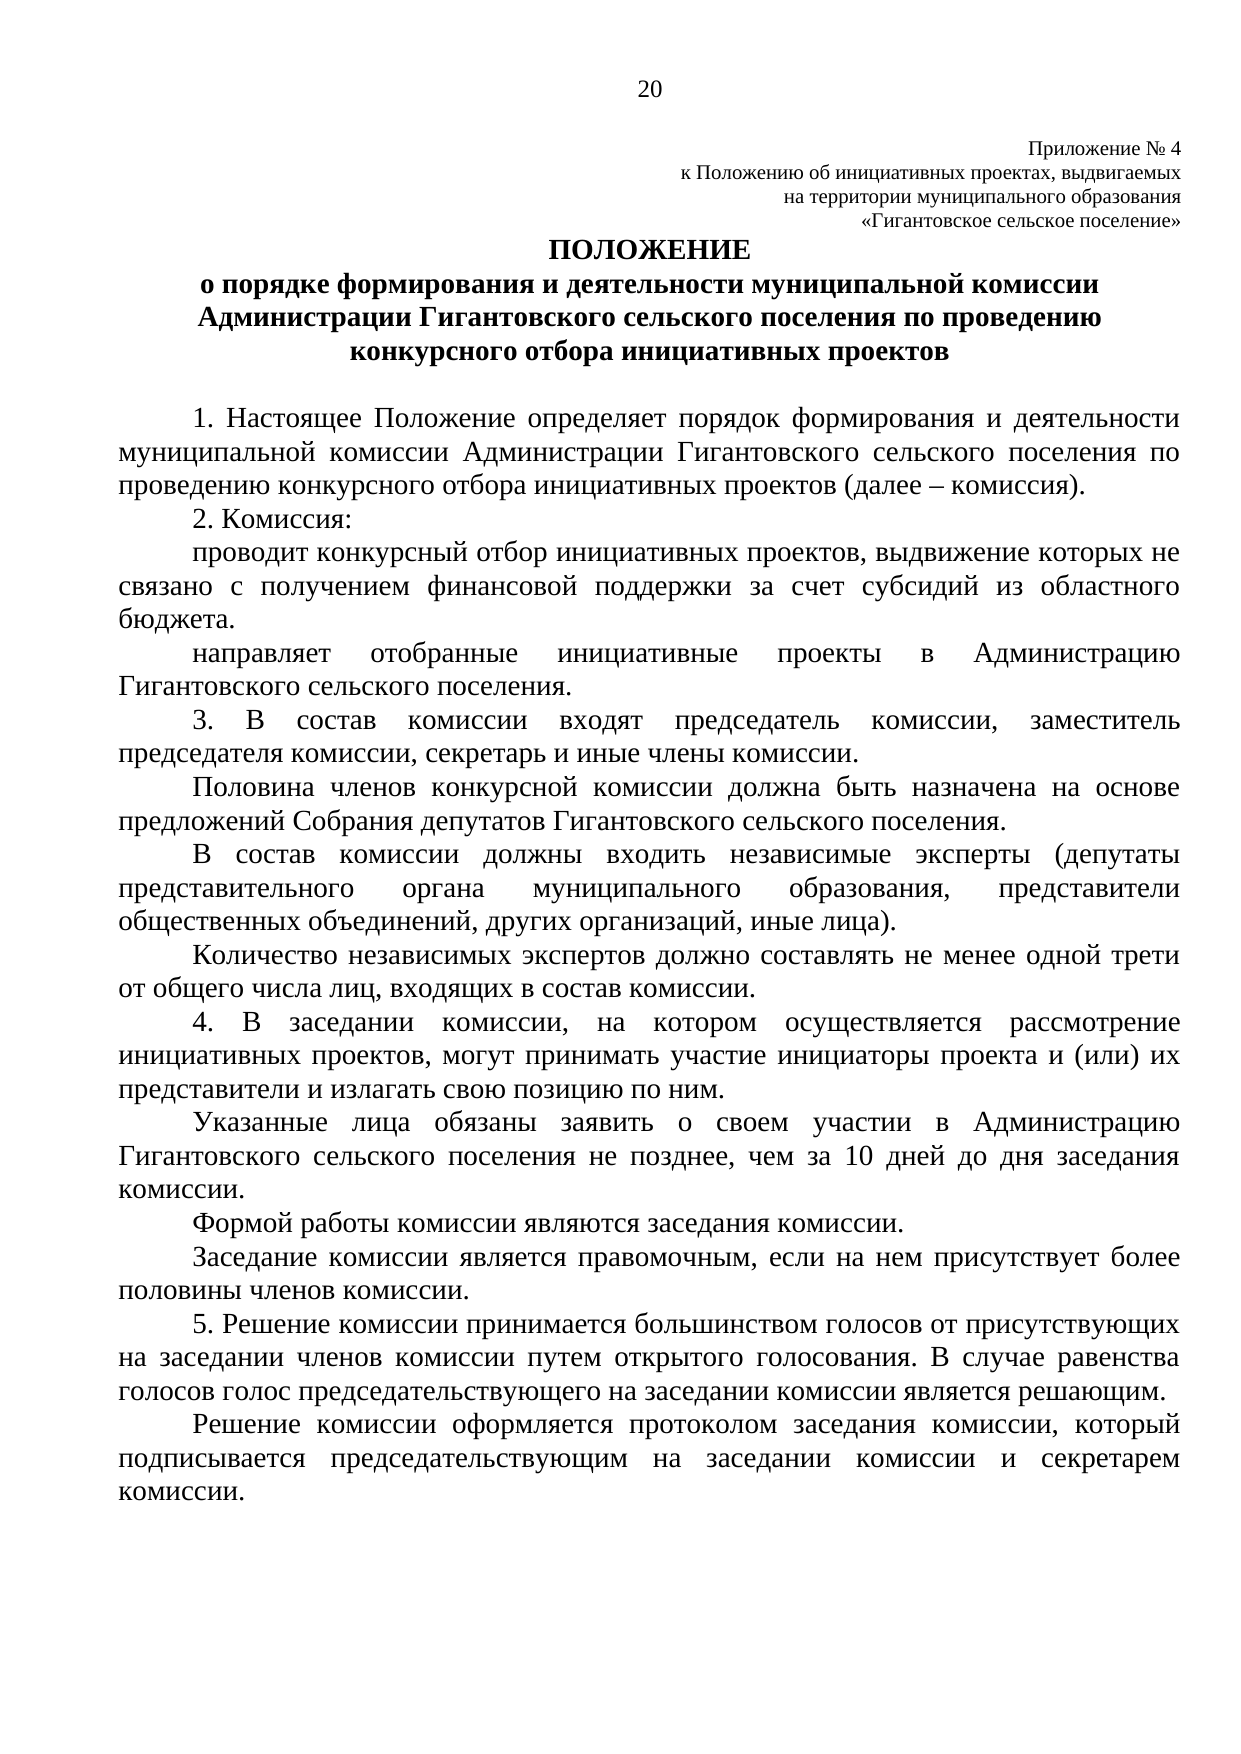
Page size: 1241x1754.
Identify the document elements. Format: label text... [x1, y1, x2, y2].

text Решение комиссии оформляется протоколом заседания комиссии, который подписывается председательствующим на заседании комиссии и секретарем комиссии. [118, 1406, 1181, 1507]
text 5. Решение комиссии принимается большинством голосов от присутствующих на заседании членов комиссии путем открытого голосования. В случае равенства голосов голос председательствующего на заседании комиссии является решающим. [118, 1306, 1181, 1406]
text Заседание комиссии является правомочным, если на нем присутствует более половины членов комиссии. [118, 1239, 1181, 1306]
text 3. В состав комиссии входят председатель комиссии, заместитель председателя комиссии, секретарь и иные члены комиссии. [118, 702, 1181, 769]
text ПОЛОЖЕНИЕ [118, 232, 1181, 266]
text направляет отобранные инициативные проекты в Администрацию Гигантовского сельского поселения. [118, 635, 1181, 702]
text к Положению об инициативных проектах, выдвигаемых [679, 160, 1181, 184]
text 4. В заседании комиссии, на котором осуществляется рассмотрение инициативных проектов, могут принимать участие инициаторы проекта и (или) их представители и излагать свою позицию по ним. [118, 1004, 1181, 1104]
text Указанные лица обязаны заявить о своем участии в Администрацию Гигантовского сельского поселения не позднее, чем за 10 дней до дня заседания комиссии. [118, 1104, 1181, 1205]
text Формой работы комиссии являются заседания комиссии. [118, 1205, 1181, 1239]
text на территории муниципального образования «Гигантовское сельское поселение» [679, 184, 1181, 232]
text В состав комиссии должны входить независимые эксперты (депутаты представительного органа муниципального образования, представители общественных объединений, других организаций, иные лица). [118, 836, 1181, 937]
text Количество независимых экспертов должно составлять не менее одной трети от общего числа лиц, входящих в состав комиссии. [118, 937, 1181, 1004]
text о порядке формирования и деятельности муниципальной комиссии Администрации Гигантовского сельского поселения по проведению конкурсного отбора инициативных проектов [118, 266, 1181, 367]
text 1. Настоящее Положение определяет порядок формирования и деятельности муниципальной комиссии Администрации Гигантовского сельского поселения по проведению конкурсного отбора инициативных проектов (далее – комиссия). [118, 400, 1181, 501]
text проводит конкурсный отбор инициативных проектов, выдвижение которых не связано с получением финансовой поддержки за счет субсидий из областного бюджета. [118, 534, 1181, 635]
text Половина членов конкурсной комиссии должна быть назначена на основе предложений Собрания депутатов Гигантовского сельского поселения. [118, 769, 1181, 836]
text 2. Комиссия: [118, 501, 1181, 534]
text Приложение № 4 [679, 136, 1181, 160]
